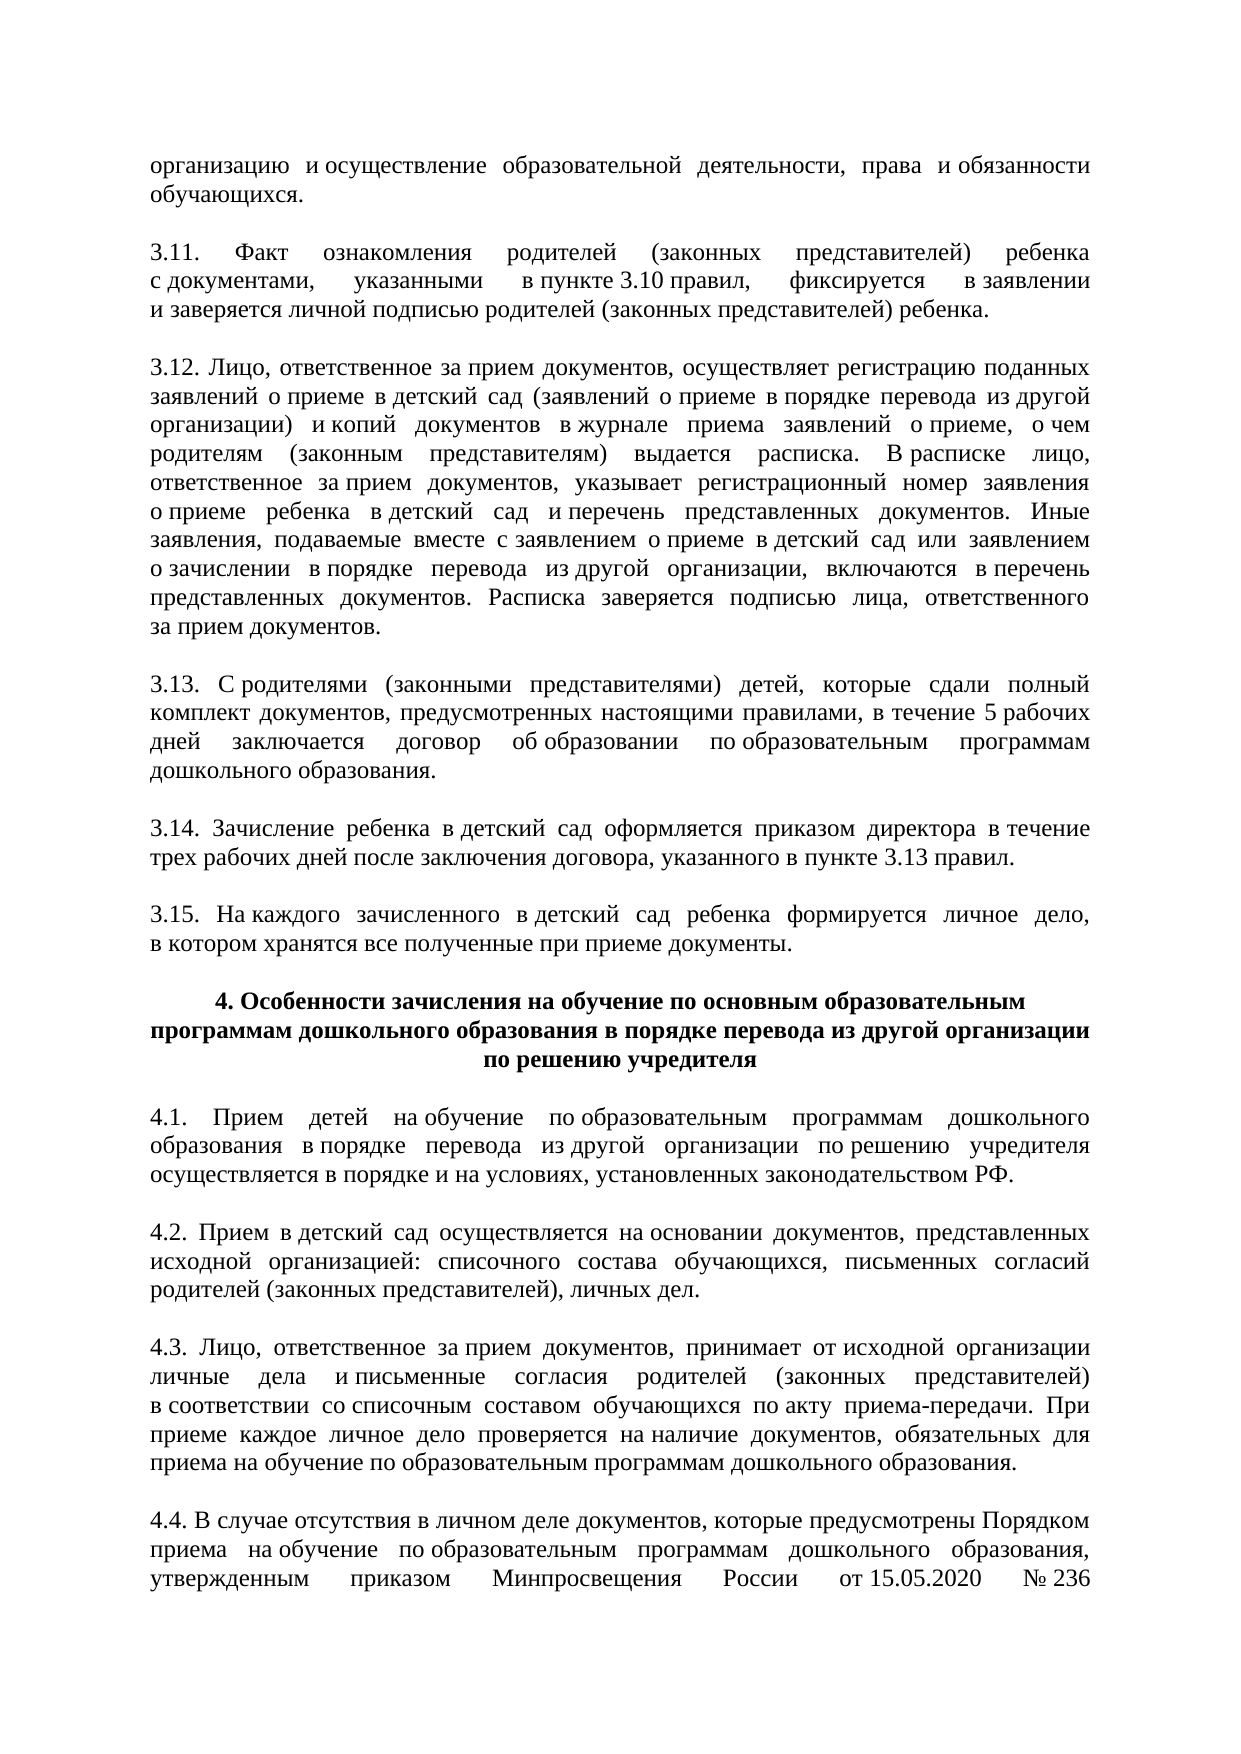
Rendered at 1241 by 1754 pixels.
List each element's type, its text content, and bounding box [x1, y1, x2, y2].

text 4.2. Прием в детский сад осуществляется на основании документов, представленных исходной организацией: списочного состава обучающихся, письменных согласий родителей (законных представителей), личных дел. [150, 1274, 1090, 1361]
text 3.12. Лицо, ответственное за прием документов, осуществляет регистрацию поданных заявлений о приеме в детский сад (заявлений о приеме в порядке перевода из другой организации) и копий документов в журнале приема заявлений о приеме, о чем родителям (законным представителям) выдается расписка. В расписке лицо, ответственное за прием документов, указывает регистрационный номер заявления о приеме ребенка в детский сад и перечень представленных документов. Иные заявления, подаваемые вместе с заявлением о приеме в детский сад или заявлением о зачислении в порядке перевода из другой организации, включаются в перечень представленных документов. Расписка заверяется подписью лица, ответственного за прием документов. [150, 409, 1090, 697]
text 4.3. Лицо, ответственное за прием документов, принимает от исходной организации личные дела и письменные согласия родителей (законных представителей) в соответствии со списочным составом обучающихся по акту приема-передачи. При приеме каждое личное дело проверяется на наличие документов, обязательных для приема на обучение по образовательным программам дошкольного образования. [150, 1390, 1090, 1534]
text 3.11. Факт ознакомления родителей (законных представителей) ребенка с документами, указанными в пункте 3.10 правил, фиксируется в заявлении и заверяется личной подписью родителей (законных представителей) ребенка. [150, 294, 1090, 380]
text 3.15. На каждого зачисленного в детский сад ребенка формируется личное дело, в котором хранятся все полученные при приеме документы. [150, 957, 1090, 1014]
text 3.14. Зачисление ребенка в детский сад оформляется приказом директора в течение трех рабочих дней после заключения договора, указанного в пункте 3.13 правил. [150, 870, 1090, 928]
text 4. Особенности зачисления на обучение по основным образовательным программам дошкольного образования в порядке перевода из другой организации по решению учредителя [150, 1044, 1090, 1130]
text 4.1. Прием детей на обучение по образовательным программам дошкольного образования в порядке перевода из другой организации по решению учредителя осуществляется в порядке и на условиях, установленных законодательством РФ. [150, 1159, 1090, 1245]
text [150, 150, 1090, 265]
text 3.13. С родителями (законными представителями) детей, которые сдали полный комплект документов, предусмотренных настоящими правилами, в течение 5 рабочих дней заключается договор об образовании по образовательным программам дошкольного образования. [150, 726, 1090, 841]
